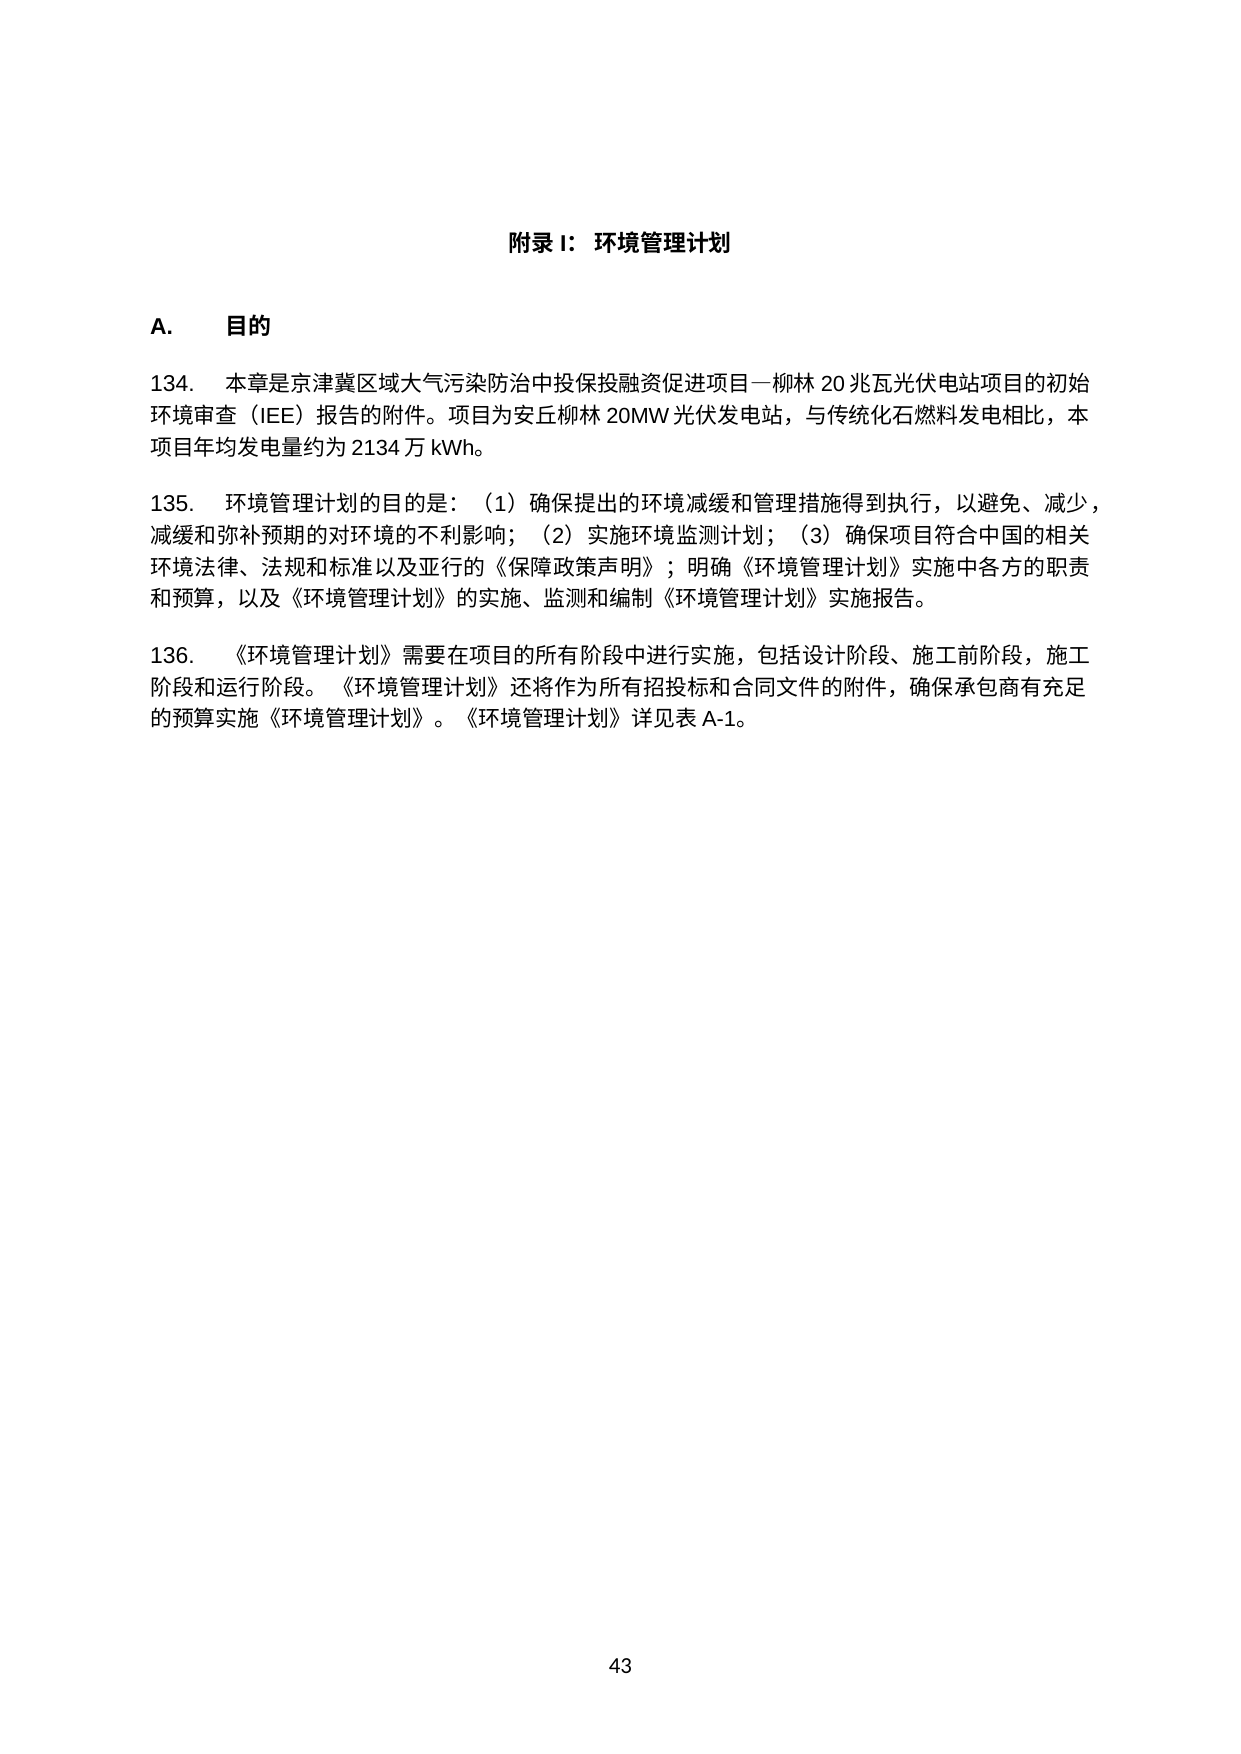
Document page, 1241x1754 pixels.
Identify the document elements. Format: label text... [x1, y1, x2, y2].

subtitle 附录 I： 环境管理计划 [150, 225, 1090, 258]
list 《环境管理计划》需要在项目的所有阶段中进行实施，包括设计阶段、施工前阶段，施工阶段和运行阶段。 《环境管理计划》还将作为所有招投标和合同文件的附件，确保承包商有充足的预算实施《环境管理计划》。《环境管理计划》详见表 A-1。 [150, 638, 1090, 733]
list 本章是京津冀区域大气污染防治中投保投融资促进项目—柳林20兆瓦光伏电站项目的初始环境审查（IEE）报告的附件。项目为安丘柳林20MW光伏发电站，与传统化石燃料发电相比，本项目年均发电量约为2134万kWh。 [150, 366, 1090, 461]
list 环境管理计划的目的是：（1）确保提出的环境减缓和管理措施得到执行，以避免、减少，减缓和弥补预期的对环境的不利影响；（2）实施环境监测计划；（3）确保项目符合中国的相关环境法律、法规和标准以及亚行的《保障政策声明》；明确《环境管理计划》实施中各方的职责和预算，以及《环境管理计划》的实施、监测和编制《环境管理计划》实施报告。 [150, 486, 1090, 613]
subtitle 目的 [150, 308, 1090, 341]
